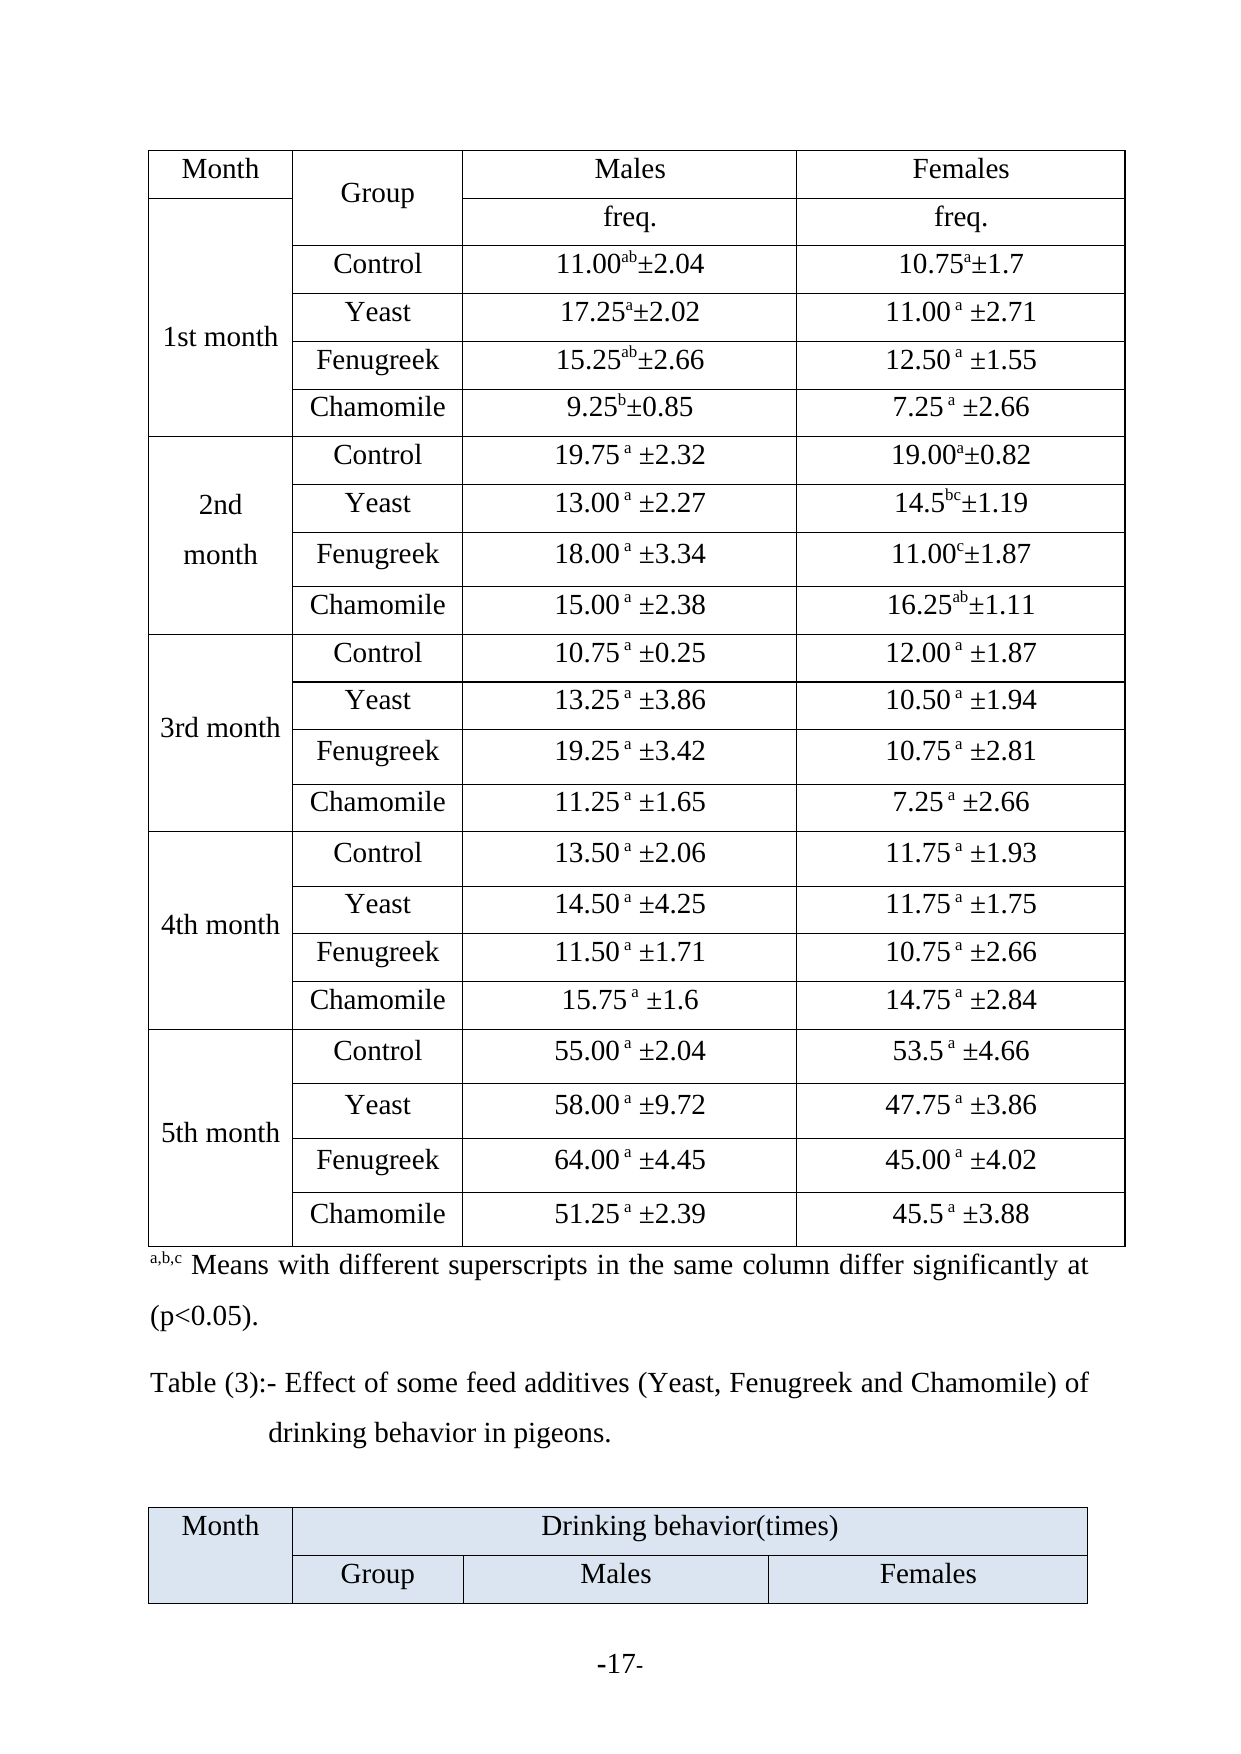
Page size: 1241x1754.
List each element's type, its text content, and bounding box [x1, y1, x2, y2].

table_cell freq. [797, 199, 1124, 245]
table_cell Chamomile [293, 390, 462, 436]
table_cell 19.75 a ±2.32 [463, 437, 796, 484]
text a,b,c Means with different superscripts in the same column differ significantly at (p<0.05). [150, 1247, 1090, 1331]
table_cell Fenugreek [293, 934, 462, 981]
table_cell Yeast [293, 485, 462, 532]
table_cell Control [293, 635, 462, 681]
table_cell 13.50 a ±2.06 [463, 832, 796, 886]
table_cell 11.50 a ±1.71 [463, 934, 796, 981]
table_cell 17.25a±2.02 [463, 294, 796, 341]
table_cell 45.5 a ±3.88 [797, 1193, 1124, 1246]
table_cell 16.25ab±1.11 [797, 587, 1124, 634]
table_cell Control [293, 832, 462, 886]
table_cell 12.00 a ±1.87 [797, 635, 1124, 681]
table_cell Fenugreek [293, 533, 462, 586]
table_cell 45.00 a ±4.02 [797, 1139, 1124, 1192]
table_cell Chamomile [293, 982, 462, 1029]
table_cell Yeast [293, 887, 462, 933]
table_cell Males [463, 151, 796, 198]
table_cell Control [293, 246, 462, 293]
table_cell 51.25 a ±2.39 [463, 1193, 796, 1246]
table_cell 11.00 a ±2.71 [797, 294, 1124, 341]
table_cell Control [293, 437, 462, 484]
table_cell 19.00a±0.82 [797, 437, 1124, 484]
table_cell 11.00c±1.87 [797, 533, 1124, 586]
table_header Drinking behavior(times) [293, 1508, 1087, 1555]
table_cell Chamomile [293, 1193, 462, 1246]
table_header Month [149, 1508, 292, 1603]
table_cell Yeast [293, 1084, 462, 1137]
table_cell 58.00 a ±9.72 [463, 1084, 796, 1137]
table_cell 15.25ab±2.66 [463, 342, 796, 388]
text Table (3):- Effect of some feed additives (Yeast, Fenugreek and Chamomile) of drinking behavior in pigeons. [150, 1365, 1090, 1448]
table_cell Females [769, 1556, 1087, 1603]
table_cell 7.25 a ±2.66 [797, 390, 1124, 436]
table_cell Chamomile [293, 587, 462, 634]
table_cell 47.75 a ±3.86 [797, 1084, 1124, 1137]
table_cell 11.25 a ±1.65 [463, 785, 796, 831]
table_cell 11.00ab±2.04 [463, 246, 796, 293]
table_cell 5th month [149, 1030, 292, 1246]
table_cell Control [293, 1030, 462, 1083]
table_cell 10.75 a ±2.66 [797, 934, 1124, 981]
table_cell 18.00 a ±3.34 [463, 533, 796, 586]
table_cell Chamomile [293, 785, 462, 831]
table_cell 11.75 a ±1.75 [797, 887, 1124, 933]
table_cell 7.25 a ±2.66 [797, 785, 1124, 831]
table_cell 10.75a±1.7 [797, 246, 1124, 293]
table_cell Month [149, 151, 292, 198]
table_cell Yeast [293, 683, 462, 729]
table_cell Yeast [293, 294, 462, 341]
table_cell 14.5bc±1.19 [797, 485, 1124, 532]
table_cell 55.00 a ±2.04 [463, 1030, 796, 1083]
table_cell 11.75 a ±1.93 [797, 832, 1124, 886]
table_cell Males [464, 1556, 768, 1603]
table_cell 14.50 a ±4.25 [463, 887, 796, 933]
table_cell 13.25 a ±3.86 [463, 683, 796, 729]
table_cell 14.75 a ±2.84 [797, 982, 1124, 1029]
table_cell 64.00 a ±4.45 [463, 1139, 796, 1192]
table_cell 2nd month [149, 437, 292, 634]
table_cell 15.00 a ±2.38 [463, 587, 796, 634]
table_cell 10.50 a ±1.94 [797, 683, 1124, 729]
table_cell 3rd month [149, 635, 292, 831]
table_cell 19.25 a ±3.42 [463, 730, 796, 783]
table_cell 53.5 a ±4.66 [797, 1030, 1124, 1083]
table_cell 15.75 a ±1.6 [463, 982, 796, 1029]
table_cell Fenugreek [293, 730, 462, 783]
table_cell 13.00 a ±2.27 [463, 485, 796, 532]
table_cell 12.50 a ±1.55 [797, 342, 1124, 388]
table_cell 10.75 a ±2.81 [797, 730, 1124, 783]
table_cell Females [797, 151, 1124, 198]
table_cell freq. [463, 199, 796, 245]
table_cell 9.25b±0.85 [463, 390, 796, 436]
table_cell 10.75 a ±0.25 [463, 635, 796, 681]
table_cell Group [293, 1556, 463, 1603]
table_cell 4th month [149, 832, 292, 1029]
table_cell 1st month [149, 199, 292, 436]
table_cell Fenugreek [293, 342, 462, 388]
table_cell Fenugreek [293, 1139, 462, 1192]
table_cell Group [293, 151, 462, 245]
